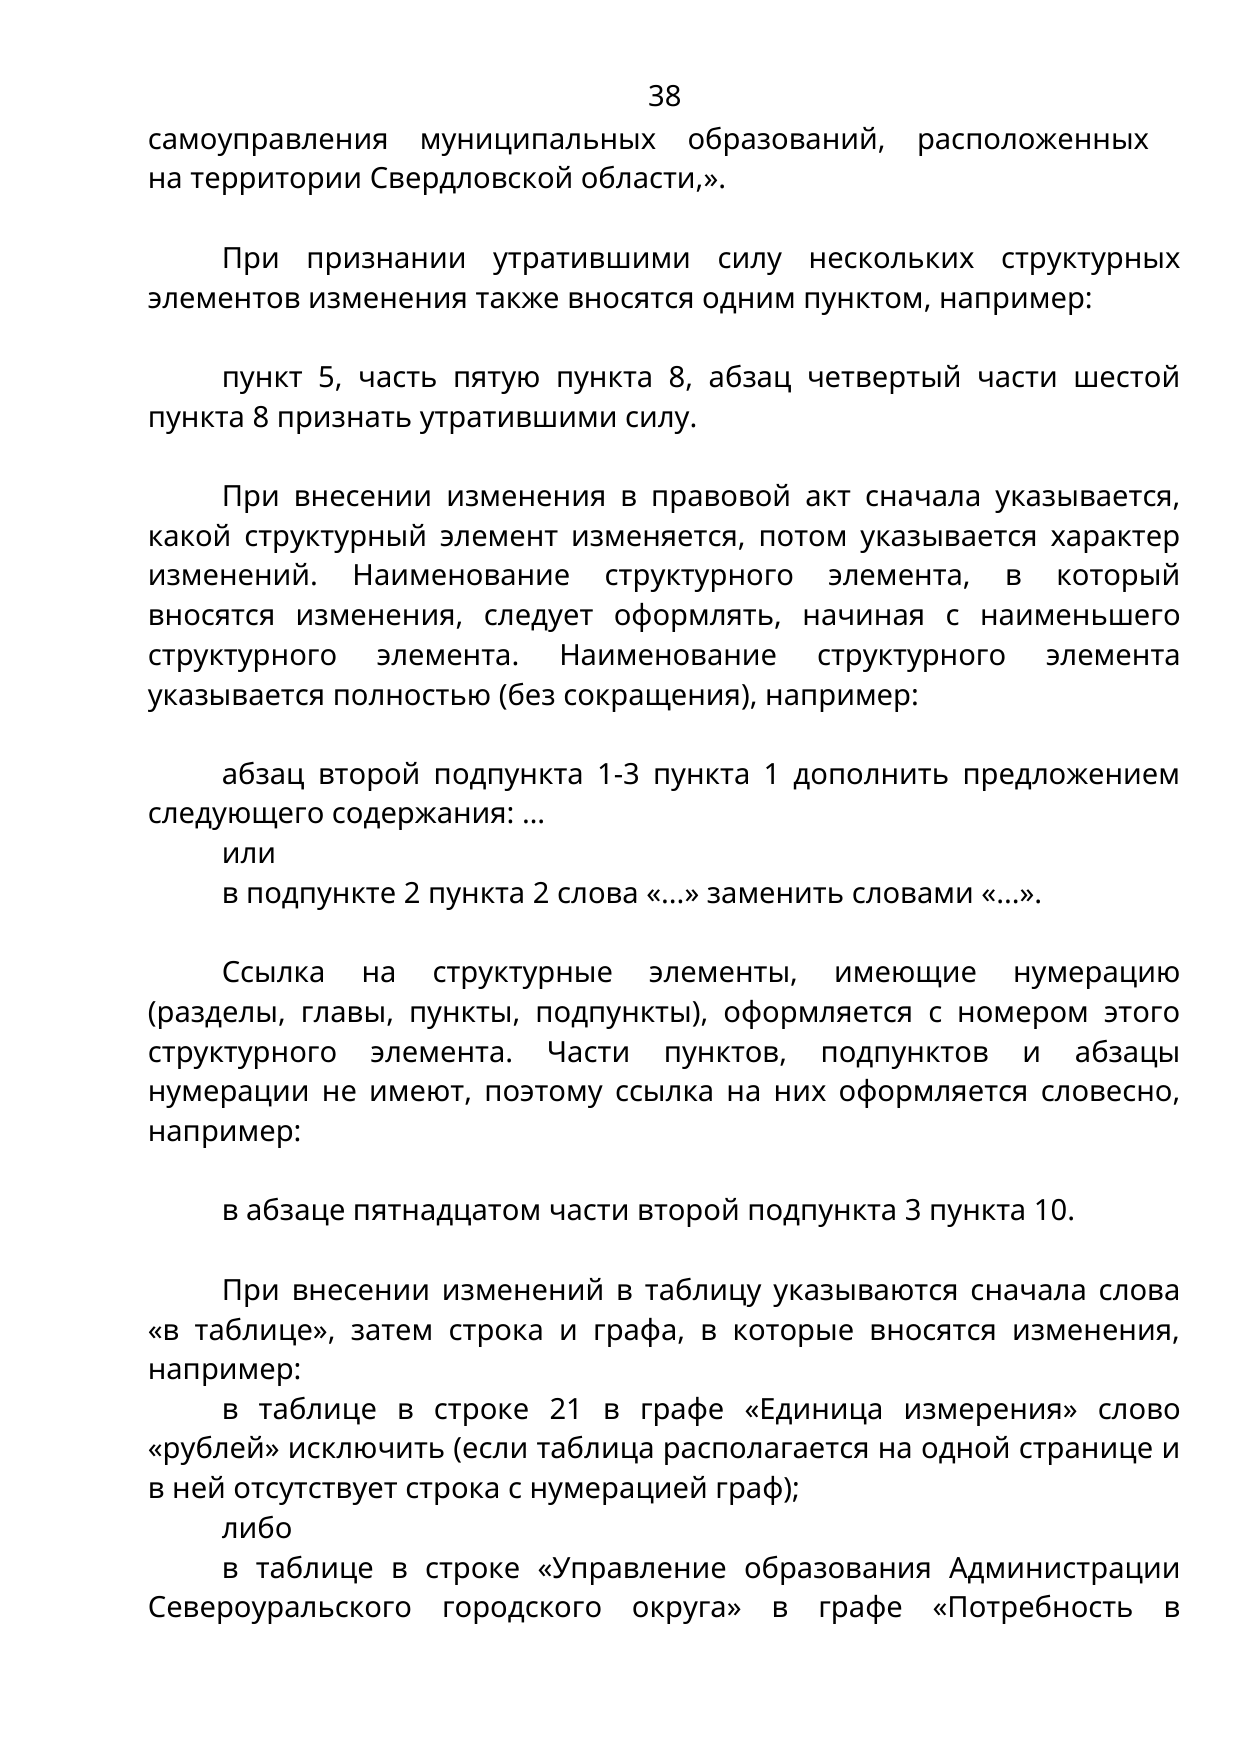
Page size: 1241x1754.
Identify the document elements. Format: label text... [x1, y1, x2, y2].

text пункт 5, часть пятую пункта 8, абзац четвертый части шестой пункта 8 признать утратившими силу. [148, 356, 1181, 436]
text в подпункте 2 пункта 2 слова «...» заменить словами «...». [148, 872, 1181, 912]
text или [148, 832, 1181, 872]
text Ссылка на структурные элементы, имеющие нумерацию (разделы, главы, пункты, подпункты), оформляется с номером этого структурного элемента. Части пунктов, подпунктов и абзацы нумерации не имеют, поэтому ссылка на них оформляется словесно, например: [148, 952, 1181, 1150]
text При признании утратившими силу нескольких структурных элементов изменения также вносятся одним пунктом, например: [148, 237, 1181, 317]
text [148, 1547, 1181, 1626]
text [148, 118, 1181, 197]
text При внесении изменений в таблицу указываются сначала слова «в таблице», затем строка и графа, в которые вносятся изменения, например: [148, 1269, 1181, 1388]
text в абзаце пятнадцатом части второй подпункта 3 пункта 10. [148, 1190, 1181, 1229]
text либо [148, 1507, 1181, 1547]
text в таблице в строке 21 в графе «Единица измерения» слово «рублей» исключить (если таблица располагается на одной странице и в ней отсутствует строка с нумерацией граф); [148, 1388, 1181, 1507]
text При внесении изменения в правовой акт сначала указывается, какой структурный элемент изменяется, потом указывается характер изменений. Наименование структурного элемента, в который вносятся изменения, следует оформлять, начиная с наименьшего структурного элемента. Наименование структурного элемента указывается полностью (без сокращения), например: [148, 475, 1181, 713]
text абзац второй подпункта 1-3 пункта 1 дополнить предложением следующего содержания: … [148, 753, 1181, 832]
